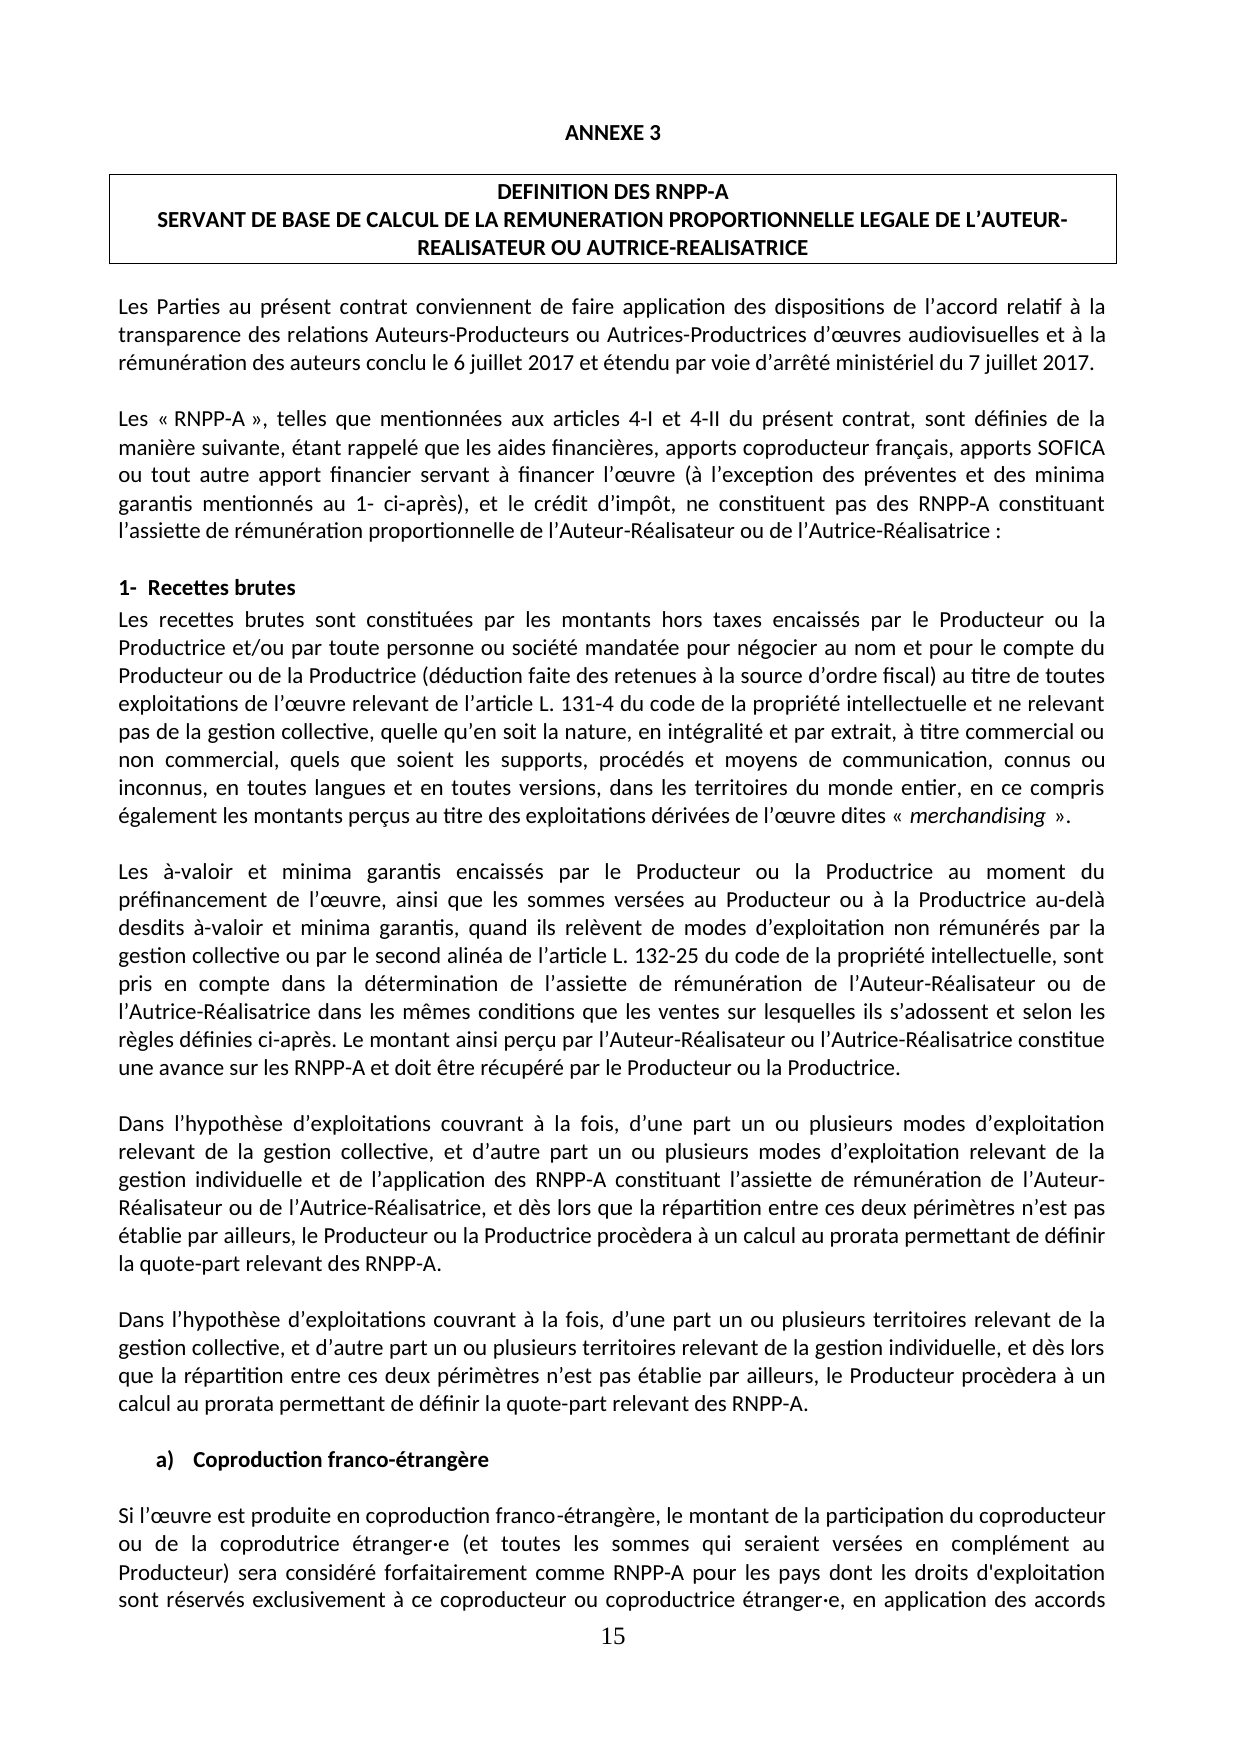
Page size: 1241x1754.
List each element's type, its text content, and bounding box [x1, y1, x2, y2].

text Les à-valoir et minima garantis encaissés par le Producteur ou la Productrice au moment du préfinancement de l’œuvre, ainsi que les sommes versées au Producteur ou à la Productrice au-delà desdits à-valoir et minima garantis, quand ils relèvent de modes d’exploitation non rémunérés par la gestion collective ou par le second alinéa de l’article L. 132-25 du code de la propriété intellectuelle, sont pris en compte dans la détermination de l’assiette de rémunération de l’Auteur-Réalisateur ou de l’Autrice-Réalisatrice dans les mêmes conditions que les ventes sur lesquelles ils s’adossent et selon les règles définies ci-après. Le montant ainsi perçu par l’Auteur-Réalisateur ou l’Autrice-Réalisatrice constitue une avance sur les RNPP-A et doit être récupéré par le Producteur ou la Productrice. [118, 857, 1107, 1081]
text ANNEXE 3 [118, 118, 1107, 146]
text Les recettes brutes sont constituées par les montants hors taxes encaissés par le Producteur ou la Productrice et/ou par toute personne ou société mandatée pour négocier au nom et pour le compte du Producteur ou de la Productrice (déduction faite des retenues à la source d’ordre fiscal) au titre de toutes exploitations de l’œuvre relevant de l’article L. 131-4 du code de la propriété intellectuelle et ne relevant pas de la gestion collective, quelle qu’en soit la nature, en intégralité et par extrait, à titre commercial ou non commercial, quels que soient les supports, procédés et moyens de communication, connus ou inconnus, en toutes langues et en toutes versions, dans les territoires du monde entier, en ce compris également les montants perçus au titre des exploitations dérivées de l’œuvre dites « merchandising ». [118, 605, 1107, 829]
text Les Parties au présent contrat conviennent de faire application des dispositions de l’accord relatif à la transparence des relations Auteurs-Producteurs ou Autrices-Productrices d’œuvres audiovisuelles et à la rémunération des auteurs conclu le 6 juillet 2017 et étendu par voie d’arrêté ministériel du 7 juillet 2017. [118, 292, 1107, 377]
list Recettes brutes [118, 573, 1107, 601]
list Coproduction franco-étrangère [156, 1446, 1107, 1473]
text Les « RNPP-A », telles que mentionnées aux articles 4-I et 4-II du présent contrat, sont définies de la manière suivante, étant rappelé que les aides financières, apports coproducteur français, apports SOFICA ou tout autre apport financier servant à financer l’œuvre (à l’exception des préventes et des minima garantis mentionnés au 1- ci-après), et le crédit d’impôt, ne constituent pas des RNPP-A constituant l’assiette de rémunération proportionnelle de l’Auteur-Réalisateur ou de l’Autrice-Réalisatrice : [118, 404, 1107, 545]
text SERVANT DE BASE DE CALCUL DE LA REMUNERATION PROPORTIONNELLE LEGALE DE L’AUTEUR-REALISATEUR OU AUTRICE-REALISATRICE [110, 202, 1116, 263]
text Dans l’hypothèse d’exploitations couvrant à la fois, d’une part un ou plusieurs modes d’exploitation relevant de la gestion collective, et d’autre part un ou plusieurs modes d’exploitation relevant de la gestion individuelle et de l’application des RNPP-A constituant l’assiette de rémunération de l’Auteur-Réalisateur ou de l’Autrice-Réalisatrice, et dès lors que la répartition entre ces deux périmètres n’est pas établie par ailleurs, le Producteur ou la Productrice procèdera à un calcul au prorata permettant de définir la quote-part relevant des RNPP-A. [118, 1109, 1107, 1277]
text DEFINITION DES RNPP-A [110, 175, 1116, 202]
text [118, 1502, 1107, 1614]
text Dans l’hypothèse d’exploitations couvrant à la fois, d’une part un ou plusieurs territoires relevant de la gestion collective, et d’autre part un ou plusieurs territoires relevant de la gestion individuelle, et dès lors que la répartition entre ces deux périmètres n’est pas établie par ailleurs, le Producteur procèdera à un calcul au prorata permettant de définir la quote-part relevant des RNPP-A. [118, 1305, 1107, 1417]
